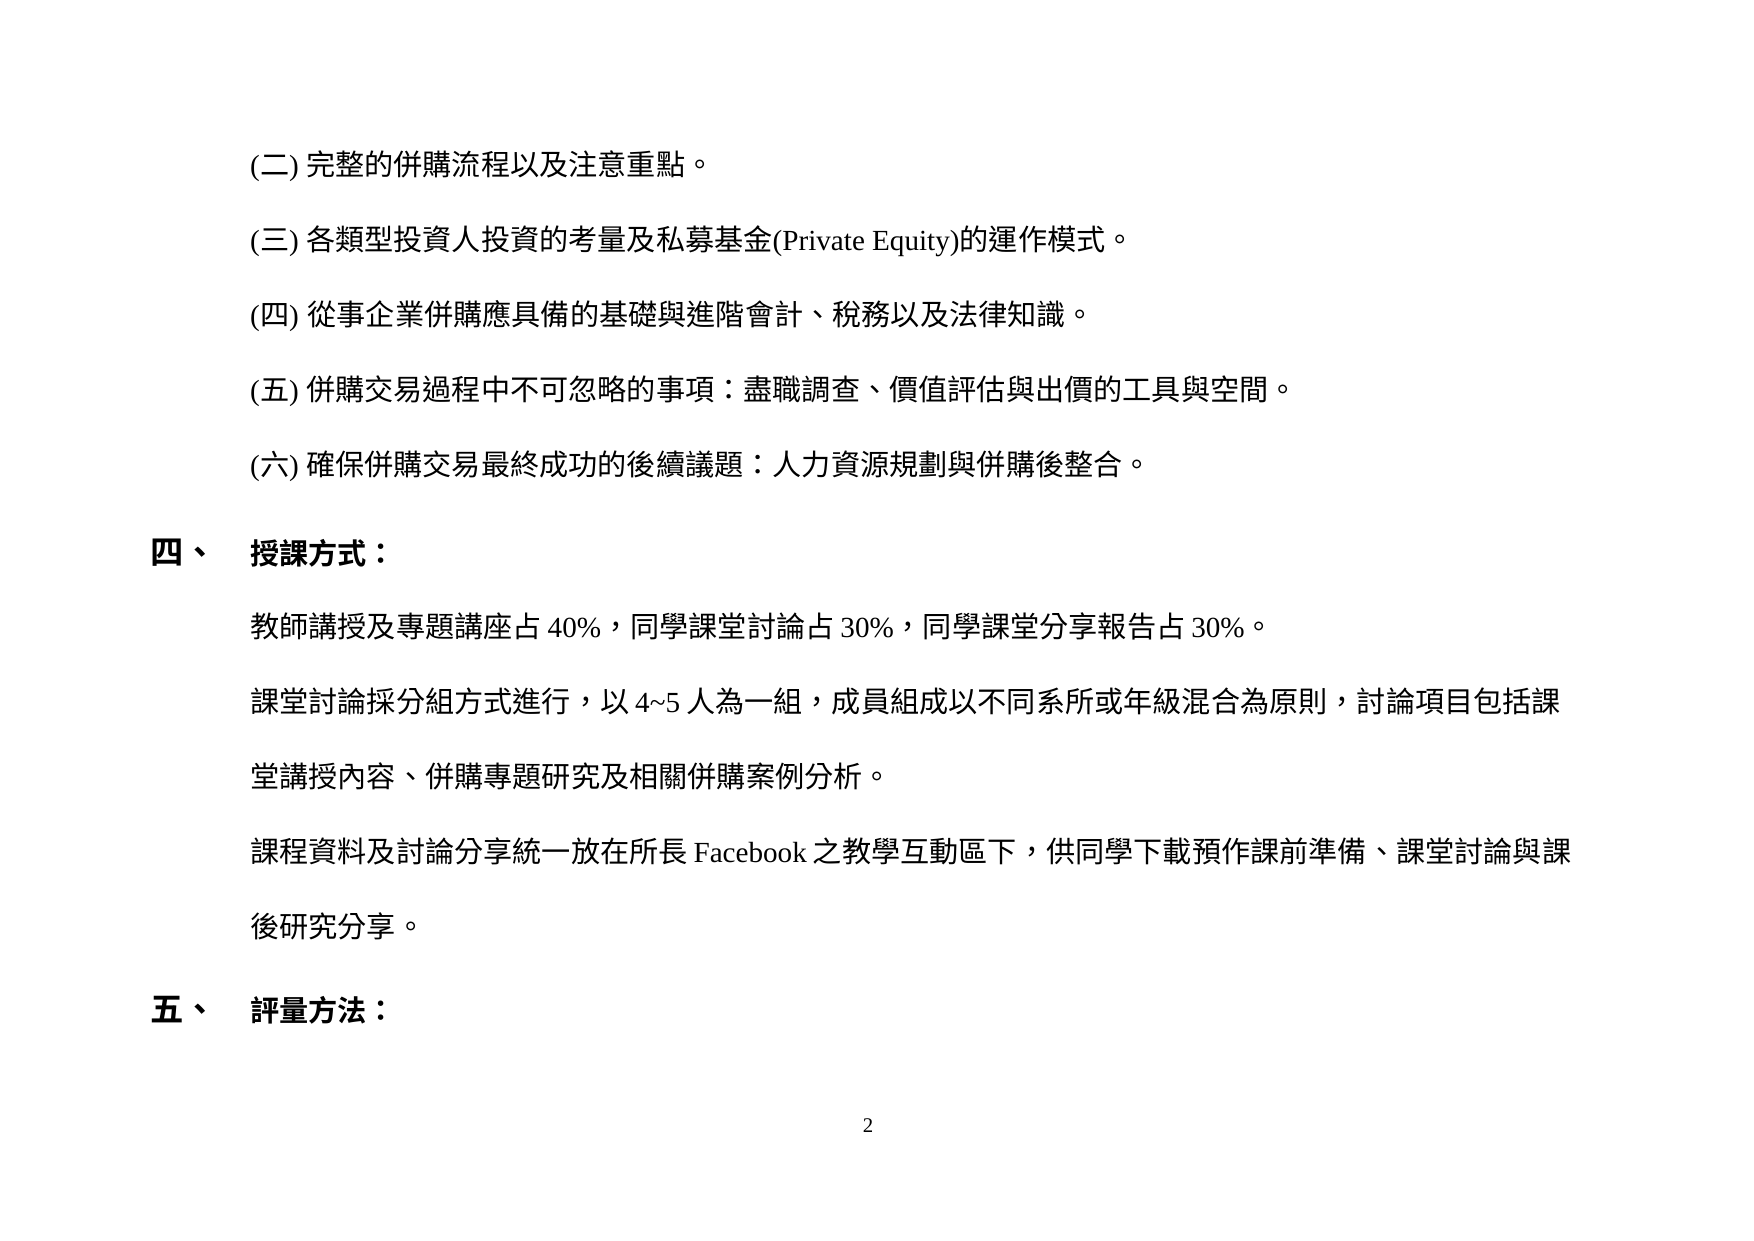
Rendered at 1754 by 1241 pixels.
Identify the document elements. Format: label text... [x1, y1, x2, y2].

text 課程資料及討論分享統一放在所長Facebook之教學互動區下，供同學下載預作課前準備、課堂討論與課後研究分享。 [250, 813, 1586, 963]
text (三) 各類型投資人投資的考量及私募基金(Private Equity)的運作模式。 [200, 200, 1586, 275]
text 課堂討論採分組方式進行，以4~5人為一組，成員組成以不同系所或年級混合為原則，討論項目包括課堂講授內容、併購專題研究及相關併購案例分析。 [250, 663, 1586, 813]
text 教師講授及專題講座占40%，同學課堂討論占30%，同學課堂分享報告占30%。 [206, 588, 1586, 663]
text (五) 併購交易過程中不可忽略的事項：盡職調查、價值評估與出價的工具與空間。 [250, 350, 1586, 425]
list 授課方式： [150, 513, 1586, 588]
list 評量方法： [150, 969, 1586, 1044]
text (二) 完整的併購流程以及注意重點。 [200, 125, 1586, 200]
text (四) 從事企業併購應具備的基礎與進階會計、稅務以及法律知識。 [200, 275, 1586, 350]
text (六) 確保併購交易最終成功的後續議題：人力資源規劃與併購後整合。 [250, 425, 1586, 500]
